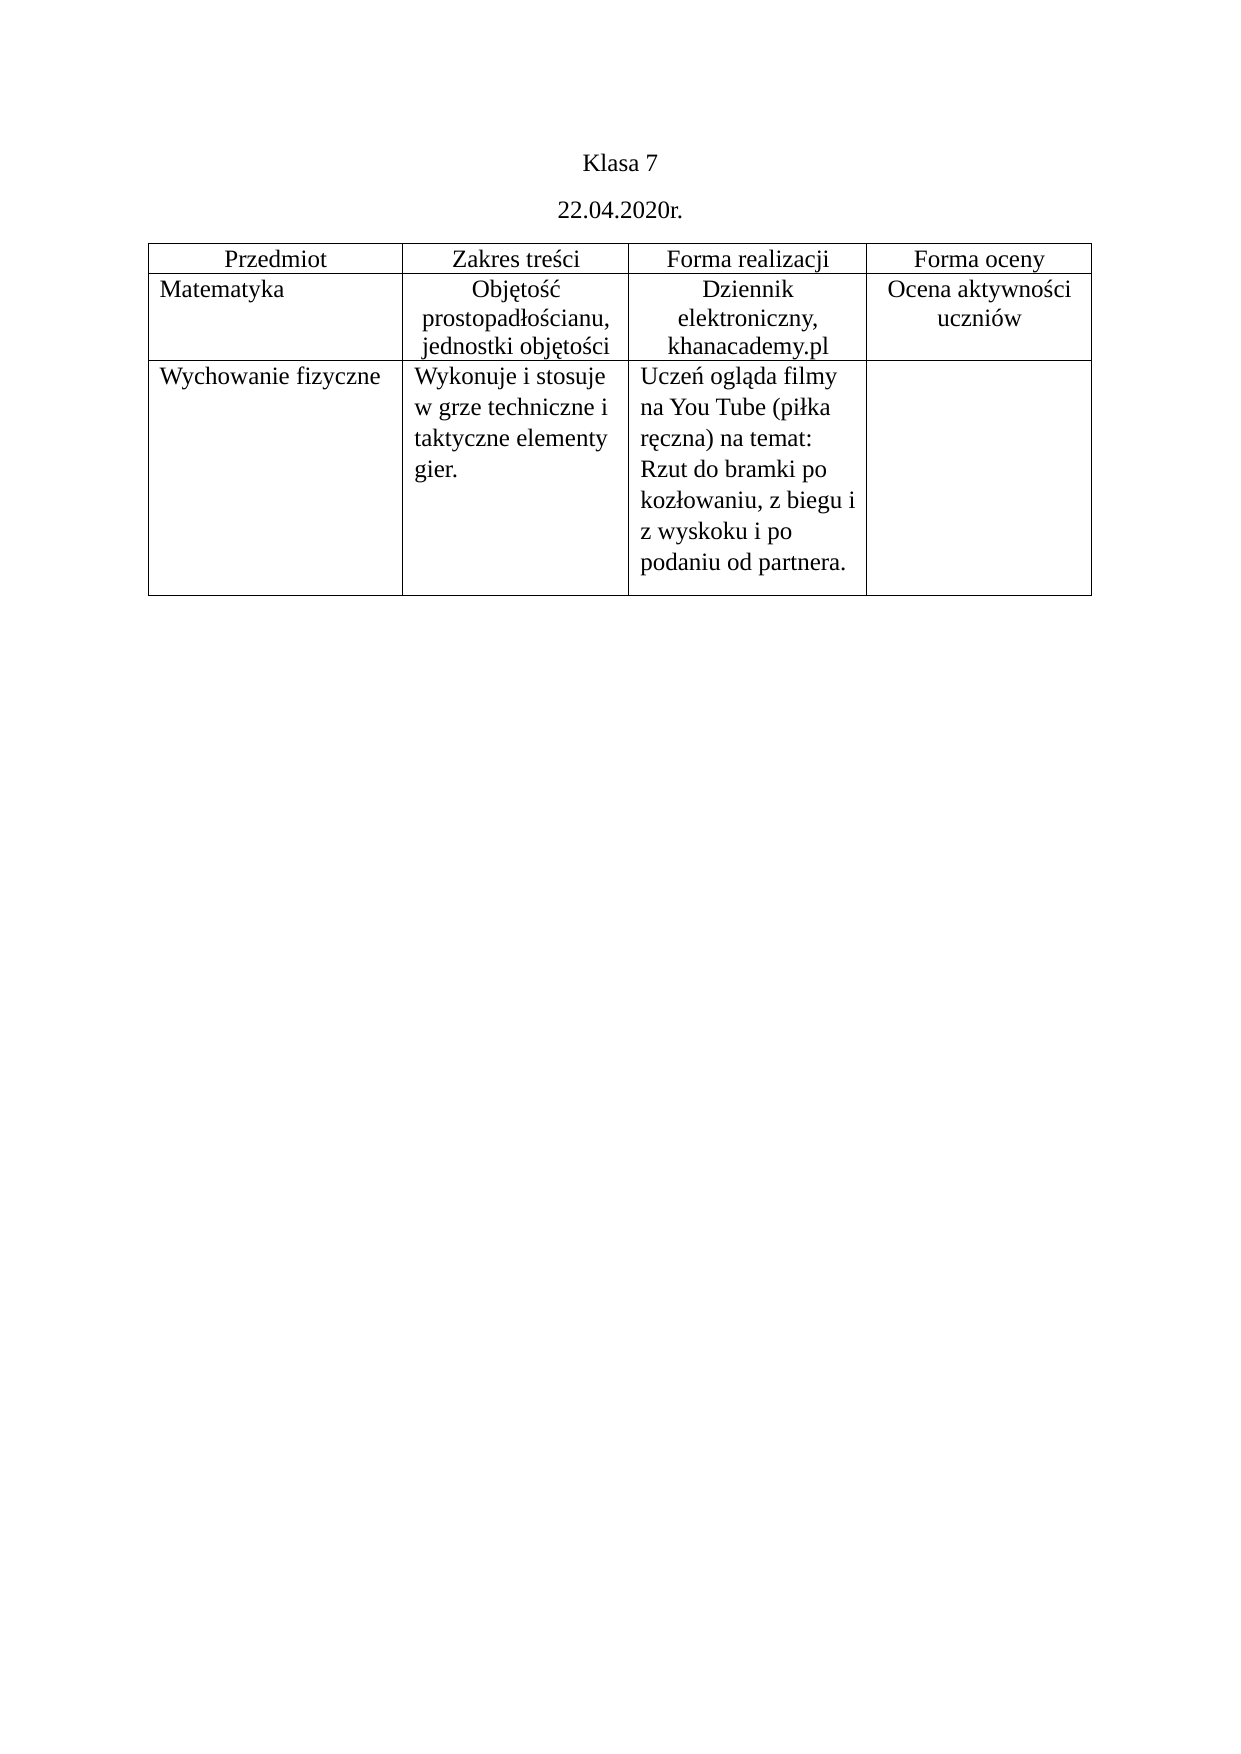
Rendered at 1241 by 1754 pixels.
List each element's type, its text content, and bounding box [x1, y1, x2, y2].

text Klasa 7 [148, 148, 1093, 176]
table_cell Dziennik elektroniczny, khanacademy.pl [629, 274, 866, 360]
table_cell [867, 361, 1091, 595]
table_cell Wychowanie fizyczne [149, 361, 402, 595]
table_cell Uczeń ogląda filmy na You Tube (piłka ręczna) na temat: Rzut do bramki po kozłowaniu, z biegu i z wyskoku i po podaniu od partnera. [629, 361, 866, 595]
table_cell Objętość prostopadłościanu, jednostki objętości [403, 274, 628, 360]
table_cell Wykonuje i stosuje w grze techniczne i taktyczne elementy gier. [403, 361, 628, 595]
table_header Forma oceny [867, 244, 1091, 273]
text 22.04.2020r. [148, 195, 1093, 224]
table_cell Matematyka [149, 274, 402, 360]
table_header Przedmiot [149, 244, 402, 273]
table_cell Ocena aktywności uczniów [867, 274, 1091, 360]
table_header Zakres treści [403, 244, 628, 273]
table_header Forma realizacji [629, 244, 866, 273]
